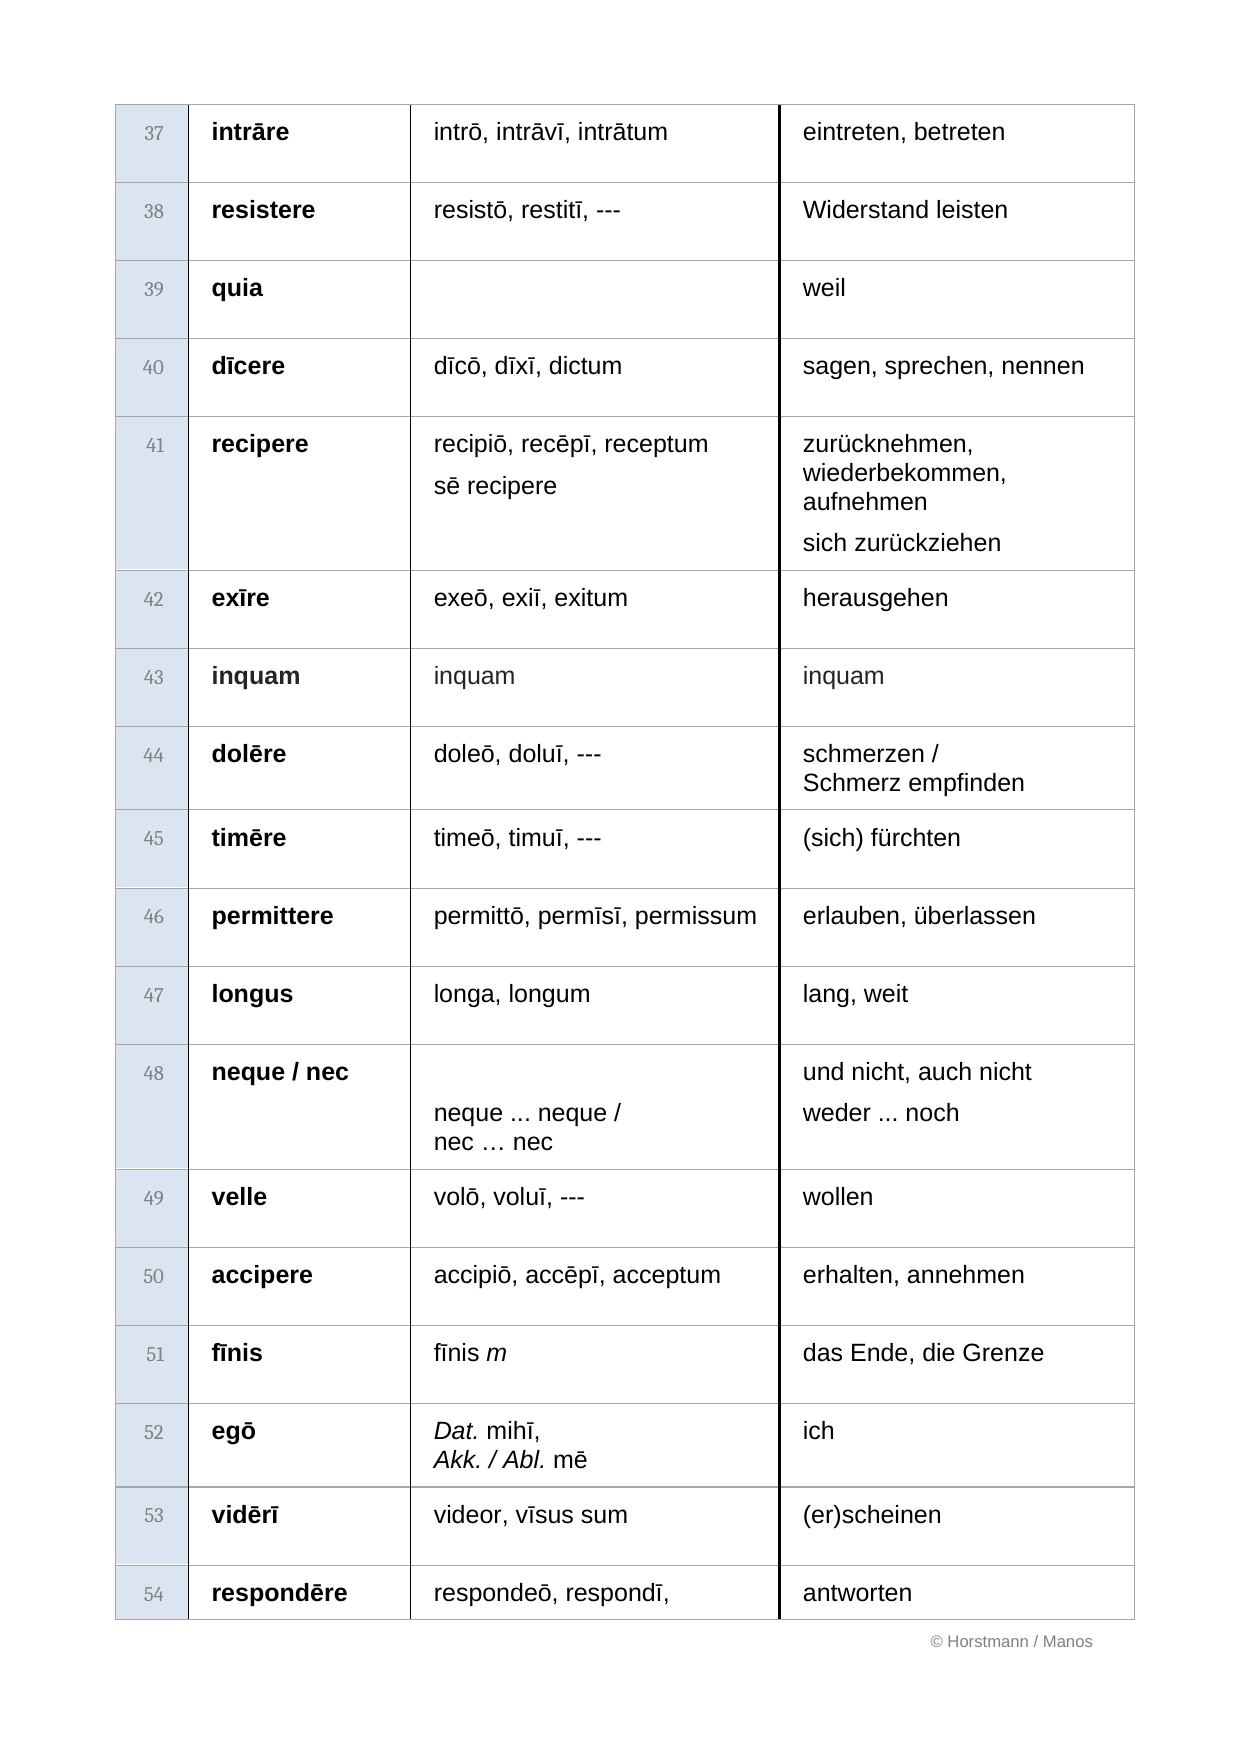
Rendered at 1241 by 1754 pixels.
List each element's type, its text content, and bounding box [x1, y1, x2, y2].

table_cell [116, 1045, 188, 1168]
table_cell recipiō, recēpī, receptum sē recipere [411, 417, 778, 569]
table_cell egō [189, 1404, 410, 1486]
table_cell [116, 967, 188, 1044]
table_cell Widerstand leisten [781, 183, 1134, 260]
table_cell Dat. mihī, Akk. / Abl. mē [411, 1404, 778, 1486]
table_cell inquam [781, 649, 1134, 726]
table_cell [116, 183, 188, 260]
table_cell longus [189, 967, 410, 1044]
table_cell [411, 261, 778, 338]
table_cell fīnis m [411, 1326, 778, 1403]
table_cell [116, 1170, 188, 1247]
table_cell velle [189, 1170, 410, 1247]
table_cell [116, 1404, 188, 1486]
table_cell [116, 339, 188, 416]
table_cell recipere [189, 417, 410, 569]
table_cell inquam [411, 649, 778, 726]
table_cell inquam [189, 649, 410, 726]
table_cell vidērī [189, 1488, 410, 1564]
table_cell timēre [189, 810, 410, 887]
table_cell fīnis [189, 1326, 410, 1403]
table_cell [116, 261, 188, 338]
table_cell [116, 105, 188, 182]
table_cell dīcō, dīxī, dictum [411, 339, 778, 416]
table_cell erhalten, annehmen [781, 1248, 1134, 1325]
table_cell videor, vīsus sum [411, 1488, 778, 1564]
table_cell weil [781, 261, 1134, 338]
table_cell ich [781, 1404, 1134, 1486]
table_cell (er)scheinen [781, 1488, 1134, 1564]
table_cell [116, 889, 188, 966]
table_cell neque ... neque / nec … nec [411, 1045, 778, 1168]
table_cell [116, 1566, 188, 1619]
table_cell exīre [189, 571, 410, 648]
table_cell sagen, sprechen, nennen [781, 339, 1134, 416]
table_cell wollen [781, 1170, 1134, 1247]
table_cell respondēre [189, 1566, 410, 1619]
table_cell volō, voluī, --- [411, 1170, 778, 1247]
table_cell [116, 1326, 188, 1403]
table_cell intrāre [189, 105, 410, 182]
table_cell resistere [189, 183, 410, 260]
table_cell dīcere [189, 339, 410, 416]
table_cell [411, 1566, 778, 1619]
table_cell eintreten, betreten [781, 105, 1134, 182]
table_cell permittō, permīsī, permissum [411, 889, 778, 966]
table_cell [116, 571, 188, 648]
table_cell erlauben, überlassen [781, 889, 1134, 966]
table_cell resistō, restitī, --- [411, 183, 778, 260]
table_cell [116, 727, 188, 809]
table_cell permittere [189, 889, 410, 966]
table_cell [116, 1488, 188, 1564]
table_cell accipere [189, 1248, 410, 1325]
table_cell [116, 1248, 188, 1325]
table_cell schmerzen / Schmerz empfinden [781, 727, 1134, 809]
table_cell [116, 810, 188, 887]
table_cell das Ende, die Grenze [781, 1326, 1134, 1403]
table_cell exeō, exiī, exitum [411, 571, 778, 648]
table_cell lang, weit [781, 967, 1134, 1044]
table_cell (sich) fürchten [781, 810, 1134, 887]
table_cell neque / nec [189, 1045, 410, 1168]
table_cell timeō, timuī, --- [411, 810, 778, 887]
table_cell longa, longum [411, 967, 778, 1044]
table_cell dolēre [189, 727, 410, 809]
table_cell herausgehen [781, 571, 1134, 648]
table_cell quia [189, 261, 410, 338]
table_cell und nicht, auch nicht weder ... noch [781, 1045, 1134, 1168]
table_cell zurücknehmen, wiederbekommen, aufnehmen sich zurückziehen [781, 417, 1134, 569]
table_cell doleō, doluī, --- [411, 727, 778, 809]
table_cell intrō, intrāvī, intrātum [411, 105, 778, 182]
table_cell [116, 649, 188, 726]
table_cell [116, 417, 188, 569]
table_cell antworten [781, 1566, 1134, 1619]
table_cell accipiō, accēpī, acceptum [411, 1248, 778, 1325]
